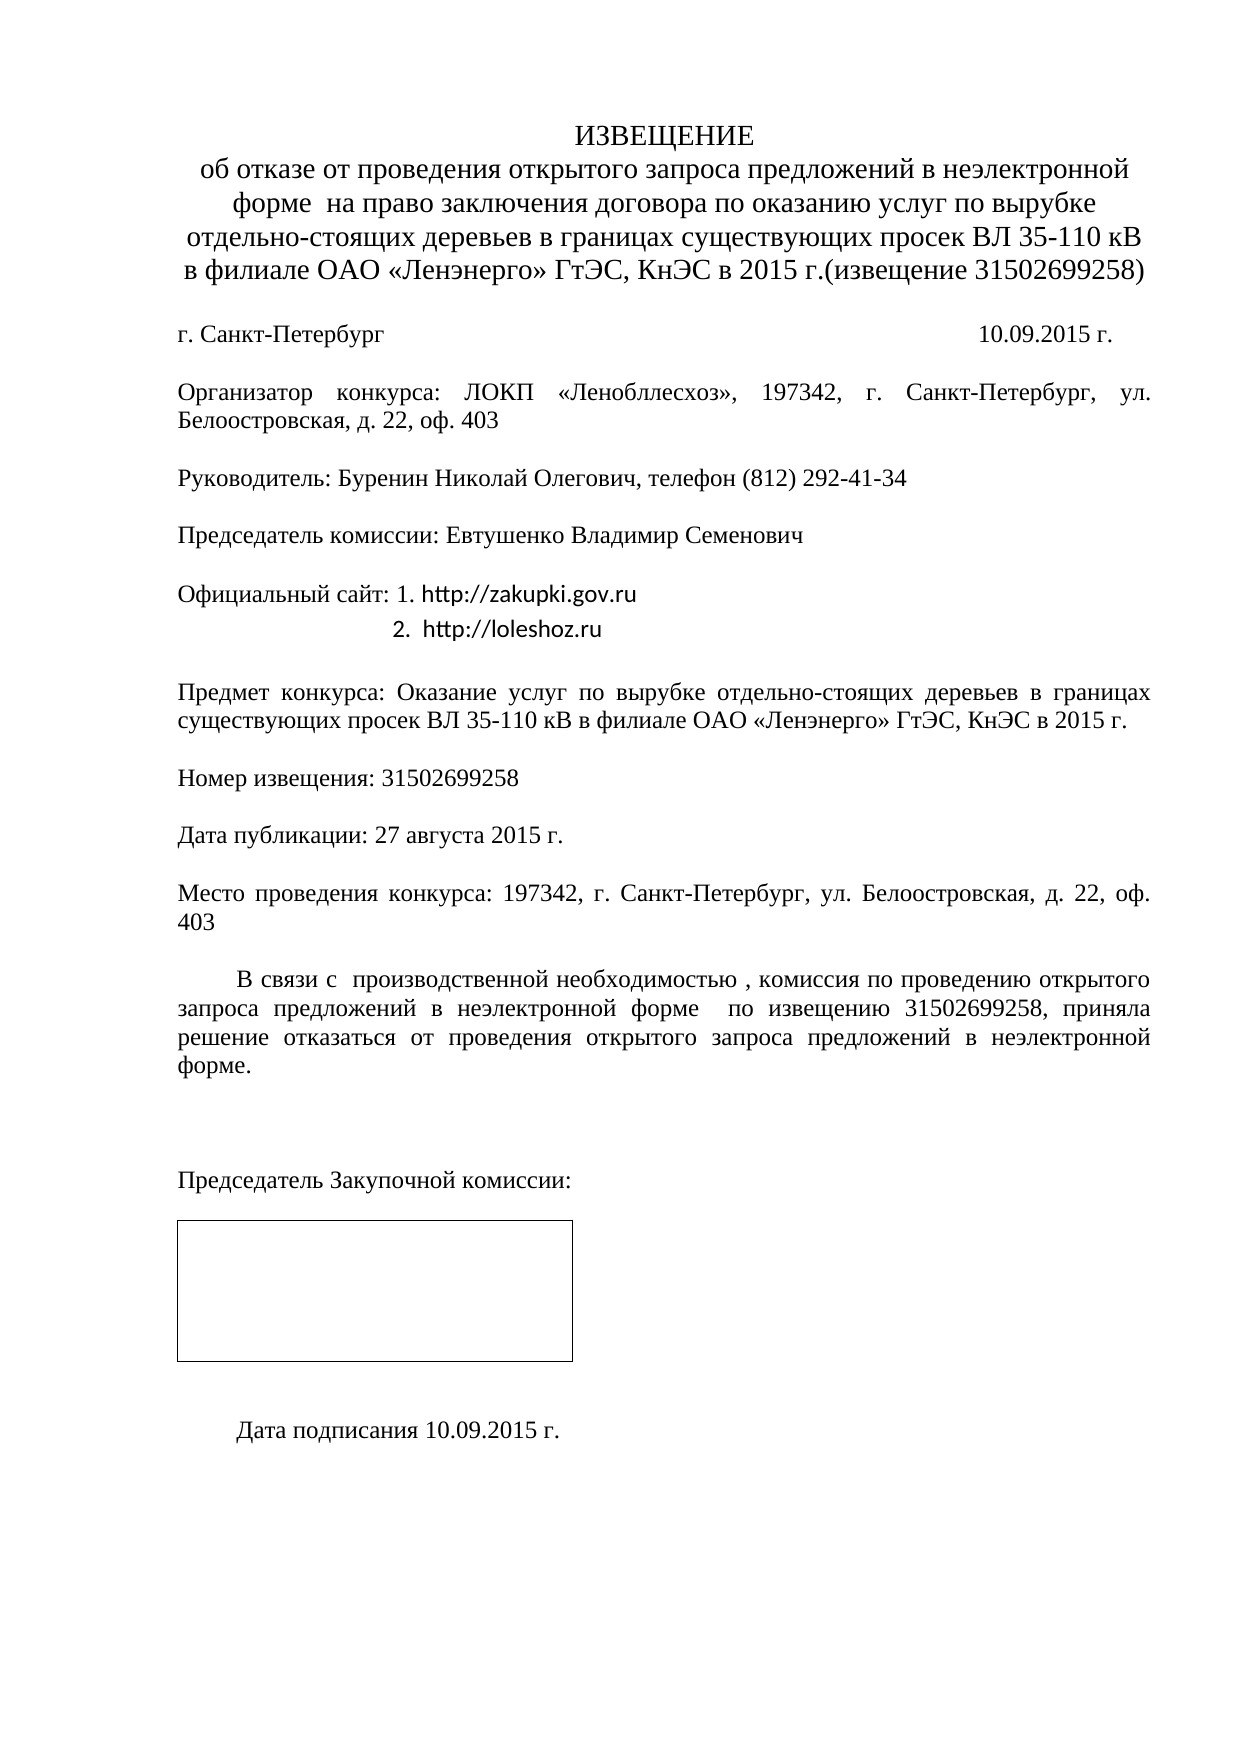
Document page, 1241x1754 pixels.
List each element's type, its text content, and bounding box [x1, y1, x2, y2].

text об отказе от проведения открытого запроса предложений в неэлектронной форме на право заключения договора по оказанию услуг по вырубке отдельно-стоящих деревьев в границах существующих просек ВЛ 35-110 кВ в филиале ОАО «Ленэнерго» ГтЭС, КнЭС в 2015 г.(извещение 31502699258) [177, 152, 1152, 286]
text Руководитель: Буренин Николай Олегович, телефон (812) 292-41-34 [177, 463, 1152, 492]
text г. Санкт-Петербург 10.09.2015 г. [177, 319, 1152, 348]
table_header [178, 1221, 572, 1361]
text В связи с производственной необходимостью , комиссия по проведению открытого запроса предложений в неэлектронной форме по извещению 31502699258, приняла решение отказаться от проведения открытого запроса предложений в неэлектронной форме. [177, 964, 1152, 1079]
text Дата публикации: 27 августа 2015 г. [177, 821, 1152, 849]
text Официальный сайт: 1. http://zakupki.gov.ru [177, 578, 1152, 609]
text Номер извещения: 31502699258 [177, 763, 1152, 792]
text ИЗВЕЩЕНИЕ [177, 118, 1152, 152]
text Дата подписания 10.09.2015 г. [177, 1415, 1152, 1444]
text Место проведения конкурса: 197342, г. Санкт-Петербург, ул. Белоостровская, д. 22, оф. 403 [177, 878, 1152, 936]
text Организатор конкурса: ЛОКП «Ленобллесхоз», 197342, г. Санкт-Петербург, ул. Белоостровская, д. 22, оф. 403 [177, 377, 1152, 434]
text Председатель комиссии: Евтушенко Владимир Семенович [177, 521, 1152, 549]
text Предмет конкурса: Оказание услуг по вырубке отдельно-стоящих деревьев в границах существующих просек ВЛ 35-110 кВ в филиале ОАО «Ленэнерго» ГтЭС, КнЭС в 2015 г. [177, 677, 1152, 734]
text 2. http://loleshoz.ru [177, 613, 1152, 644]
text Председатель Закупочной комиссии: [177, 1166, 1152, 1194]
